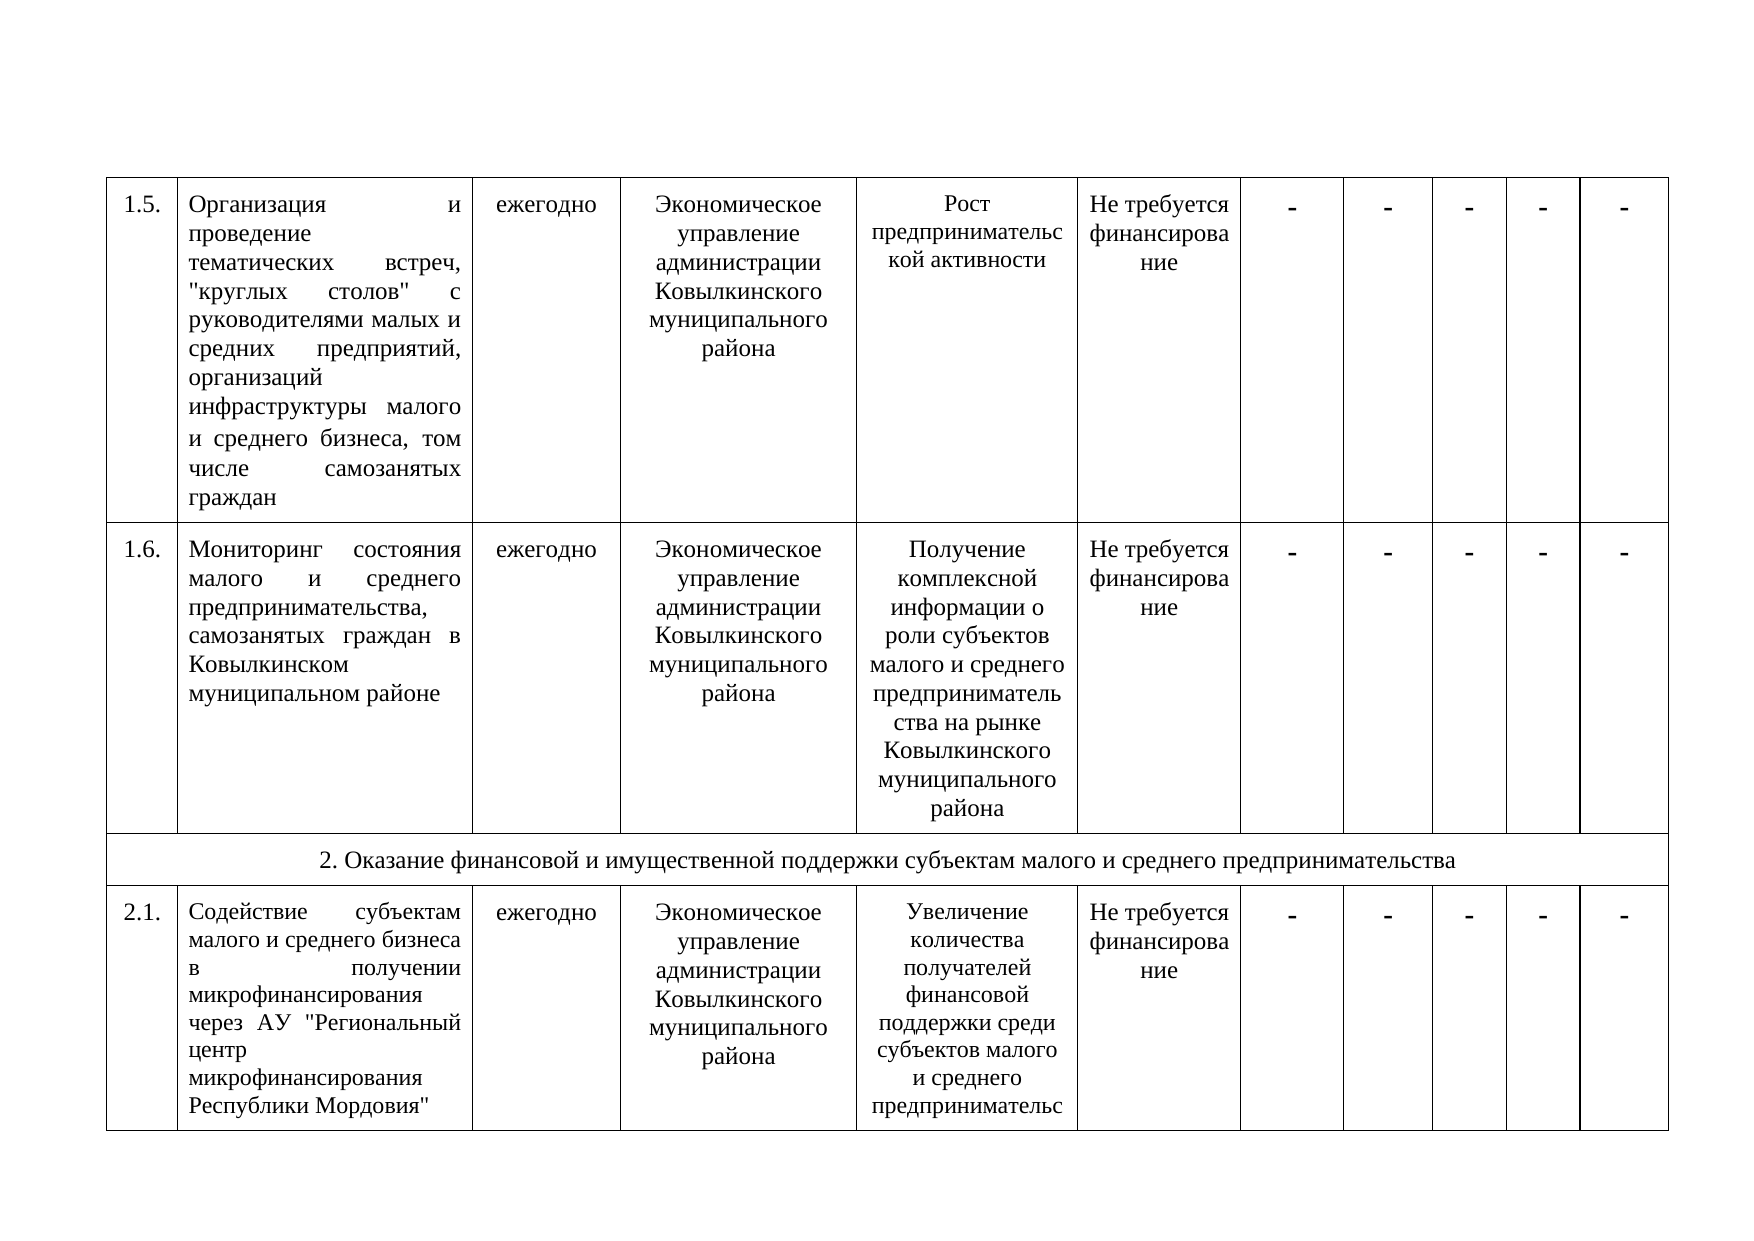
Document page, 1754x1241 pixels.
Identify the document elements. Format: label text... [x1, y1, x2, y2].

table_cell 1.6. [107, 523, 177, 833]
table_cell Рост предпринимательской активности [857, 178, 1077, 522]
table_cell Экономическое управление администрации Ковылкинского муниципального района [621, 523, 856, 833]
table_cell Мониторинг состояния малого и среднего предпринимательства, самозанятых граждан в Ковылкинском муниципальном районе [178, 523, 472, 833]
table_cell - [1344, 886, 1432, 1129]
table_cell - [1344, 178, 1432, 522]
table_cell ежегодно [473, 523, 620, 833]
table_cell - [1507, 523, 1579, 833]
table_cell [621, 886, 856, 1129]
table_cell 2. Оказание финансовой и имущественной поддержки субъектам малого и среднего предпринимательства [107, 834, 1668, 885]
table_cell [1078, 886, 1240, 1129]
table_cell - [1433, 523, 1506, 833]
table_cell Организация и проведение тематических встреч, "круглых столов" с руководителями малых и средних предприятий, организаций инфраструктуры малого и среднего бизнеса, том числе самозанятых граждан [178, 178, 472, 522]
table_cell - [1581, 886, 1668, 1129]
table_cell - [1433, 886, 1506, 1129]
table_cell 1.5. [107, 178, 177, 522]
table_cell Не требуется финансирование [1078, 523, 1240, 833]
table_cell - [1581, 178, 1668, 522]
table_cell - [1344, 523, 1432, 833]
table_cell ежегодно [473, 886, 620, 1129]
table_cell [857, 886, 1077, 1129]
table_cell - [1241, 178, 1343, 522]
table_cell Получение комплексной информации о роли субъектов малого и среднего предпринимательства на рынке Ковылкинского муниципального района [857, 523, 1077, 833]
table_cell - [1241, 523, 1343, 833]
table_cell - [1507, 178, 1579, 522]
table_cell - [1507, 886, 1579, 1129]
table_cell - [1433, 178, 1506, 522]
table_cell 2.1. [107, 886, 177, 1129]
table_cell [178, 886, 472, 1129]
table_cell - [1581, 523, 1668, 833]
table_cell Экономическое управление администрации Ковылкинского муниципального района [621, 178, 856, 522]
table_cell - [1241, 886, 1343, 1129]
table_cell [1078, 178, 1240, 522]
table_cell ежегодно [473, 178, 620, 522]
